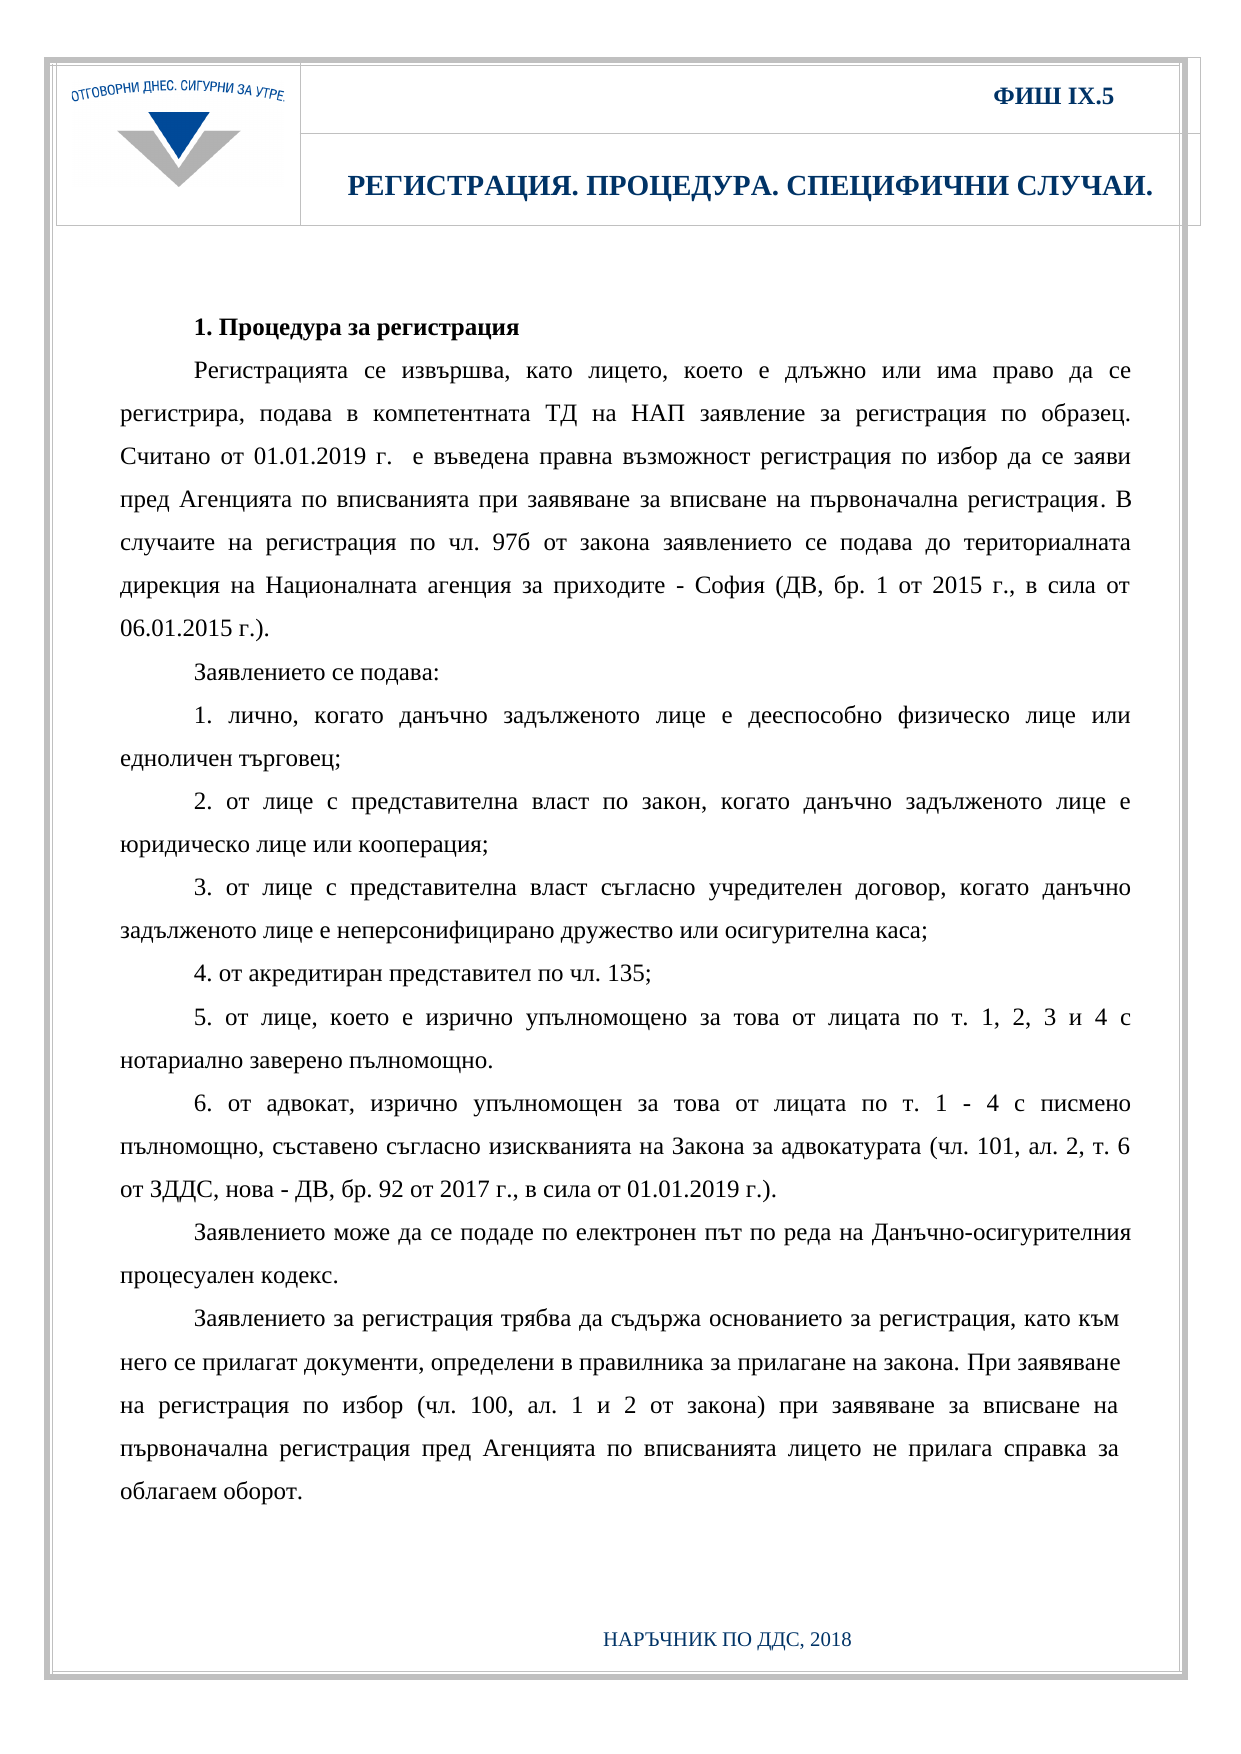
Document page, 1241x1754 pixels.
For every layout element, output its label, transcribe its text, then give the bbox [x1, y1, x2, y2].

text 5. от лице, което е изрично упълномощено за това от лицата по т. 1, 2, 3 и 4 с нотариално заверено пълномощно. [120, 1002, 1132, 1073]
text Заявлението се подава: [120, 657, 1132, 685]
text 2. от лице с представителна власт по закон, когато данъчно задълженото лице е юридическо лице или кооперация; [120, 786, 1132, 858]
text 1. Процедура за регистрация [120, 312, 1132, 340]
text 3. от лице с представителна власт съгласно учредителен договор, когато данъчно задълженото лице е неперсонифицирано дружество или осигурителна каса; [120, 872, 1132, 944]
text Регистрацията се извършва, като лицето, което е длъжно или има право да се регистрира, подава в компетентната ТД на НАП заявление за регистрация по образец. Считано от 01.01.2019 г. е въведена правна възможност регистрация по избор да се заяви пред Агенцията по вписванията при заявяване за вписване на първоначална регистрация. В случаите на регистрация по чл. 97б от закона заявлението се подава до териториалната дирекция на Националната агенция за приходите - София (ДВ, бр. 1 от 2015 г., в сила от 06.01.2015 г.). [120, 355, 1132, 642]
text 4. от акредитиран представител по чл. 135; [120, 958, 1132, 987]
text Заявлението може да се подаде по електронен път по реда на Данъчно-осигурителния процесуален кодекс. [120, 1217, 1132, 1289]
picture [71, 80, 285, 187]
text 1. лично, когато данъчно задълженото лице е дееспособно физическо лице или едноличен търговец; [120, 700, 1132, 772]
text 6. от адвокат, изрично упълномощен за това от лицата по т. 1 - 4 с писмено пълномощно, съставено съгласно изискванията на Закона за адвокатурата (чл. 101, ал. 2, т. 6 от ЗДДС, нова - ДВ, бр. 92 от 2017 г., в сила от 01.01.2019 г.). [120, 1088, 1132, 1203]
text Заявлението за регистрация трябва да съдържа основанието за регистрация, като към него се прилагат документи, определени в правилника за прилагане на закона. При заявяване на регистрация по избор (чл. 100, ал. 1 и 2 от закона) при заявяване за вписване на първоначална регистрация пред Агенцията по вписванията лицето не прилага справка за облагаем оборот. [120, 1303, 1120, 1505]
